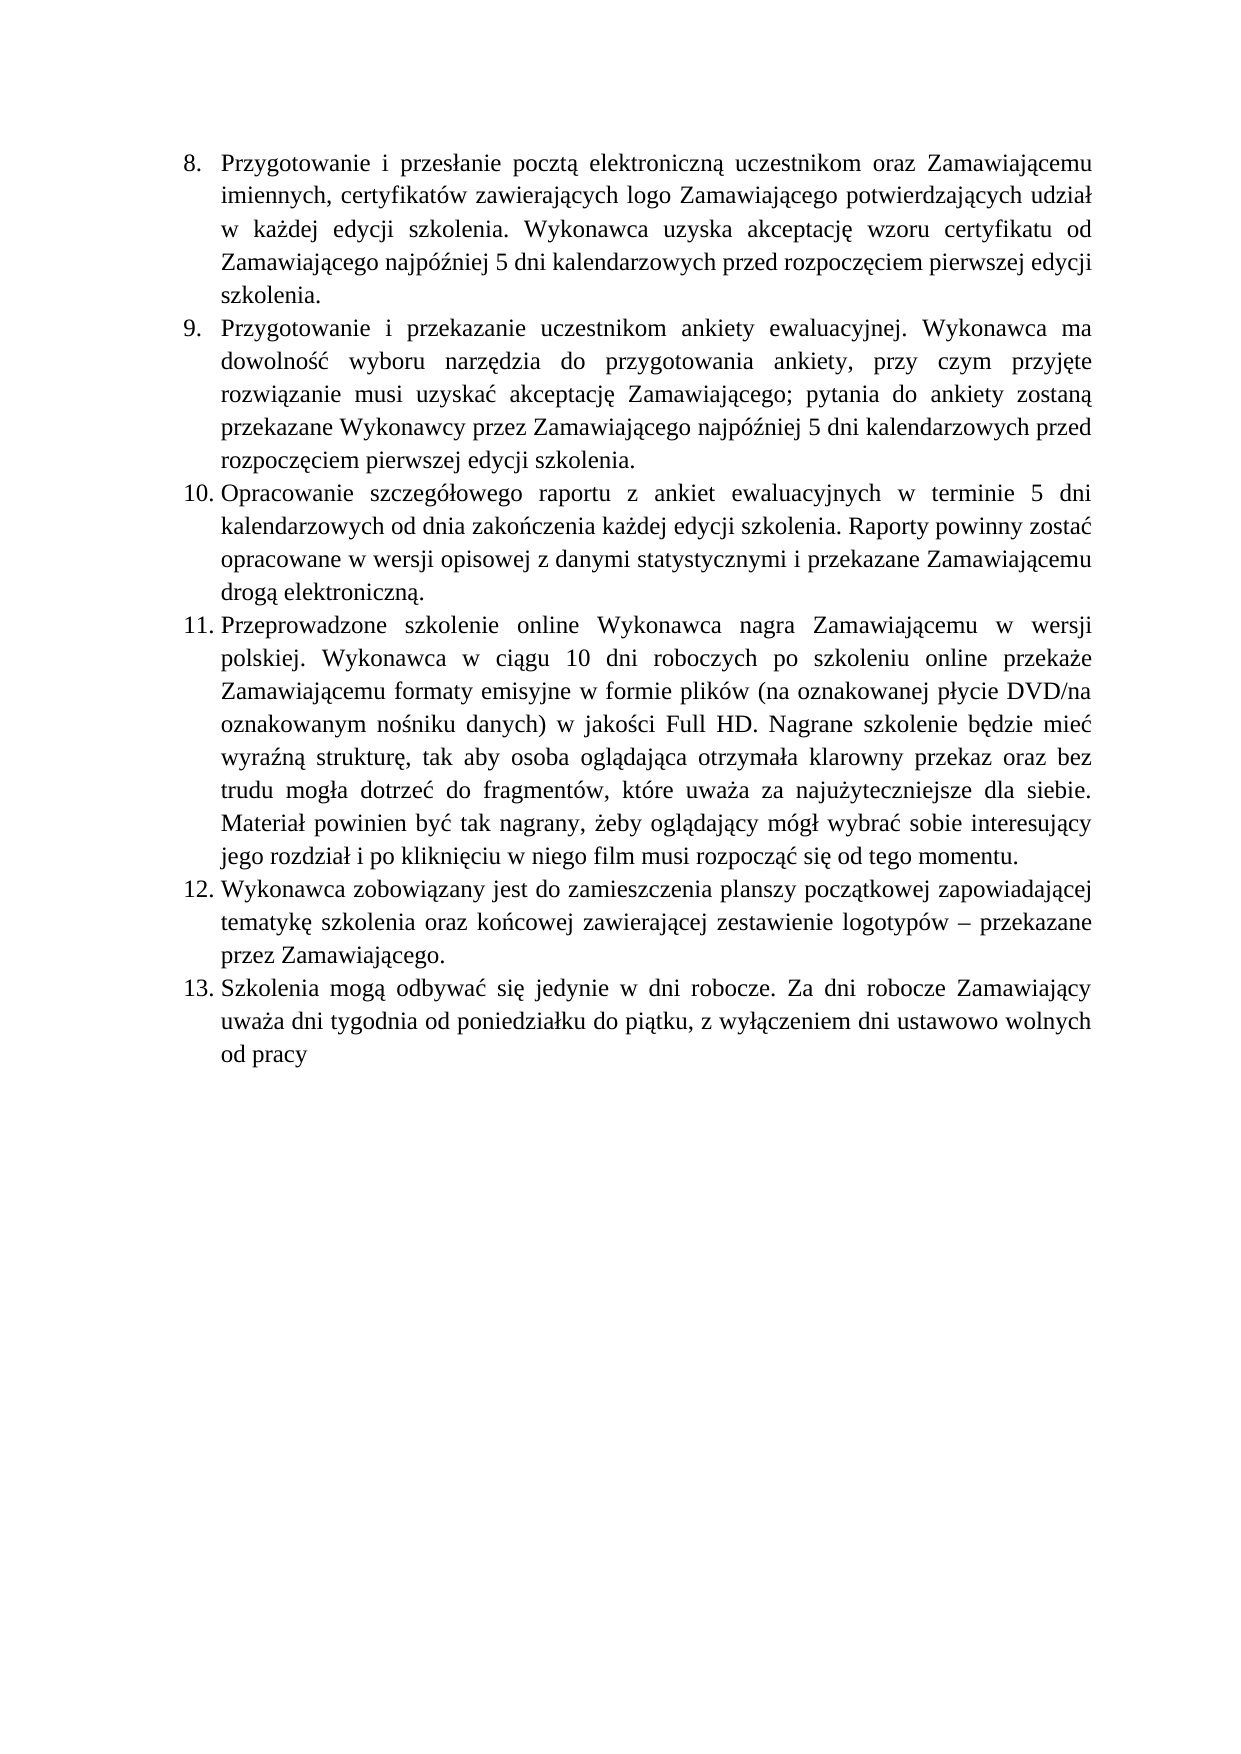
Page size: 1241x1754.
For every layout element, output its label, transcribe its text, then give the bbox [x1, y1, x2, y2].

list Przygotowanie i przesłanie pocztą elektroniczną uczestnikom oraz Zamawiającemu imiennych, certyfikatów zawierających logo Zamawiającego potwierdzających udział w każdej edycji szkolenia. Wykonawca uzyska akceptację wzoru certyfikatu od Zamawiającego najpóźniej 5 dni kalendarzowych przed rozpoczęciem pierwszej edycji szkolenia. [183, 148, 1093, 308]
list Przeprowadzone szkolenie online Wykonawca nagra Zamawiającemu w wersji polskiej. Wykonawca w ciągu 10 dni roboczych po szkoleniu online przekaże Zamawiającemu formaty emisyjne w formie plików (na oznakowanej płycie DVD/na oznakowanym nośniku danych) w jakości Full HD. Nagrane szkolenie będzie mieć wyraźną strukturę, tak aby osoba oglądająca otrzymała klarowny przekaz oraz bez trudu mogła dotrzeć do fragmentów, które uważa za najużyteczniejsze dla siebie. Materiał powinien być tak nagrany, żeby oglądający mógł wybrać sobie interesujący jego rozdział i po kliknięciu w niego film musi rozpocząć się od tego momentu. [183, 610, 1093, 870]
list Opracowanie szczegółowego raportu z ankiet ewaluacyjnych w terminie 5 dni kalendarzowych od dnia zakończenia każdej edycji szkolenia. Raporty powinny zostać opracowane w wersji opisowej z danymi statystycznymi i przekazane Zamawiającemu drogą elektroniczną. [183, 478, 1093, 606]
list Wykonawca zobowiązany jest do zamieszczenia planszy początkowej zapowiadającej tematykę szkolenia oraz końcowej zawierającej zestawienie logotypów – przekazane przez Zamawiającego. [183, 874, 1093, 969]
list Szkolenia mogą odbywać się jedynie w dni robocze. Za dni robocze Zamawiający uważa dni tygodnia od poniedziałku do piątku, z wyłączeniem dni ustawowo wolnych od pracy [183, 973, 1093, 1068]
list Przygotowanie i przekazanie uczestnikom ankiety ewaluacyjnej. Wykonawca ma dowolność wyboru narzędzia do przygotowania ankiety, przy czym przyjęte rozwiązanie musi uzyskać akceptację Zamawiającego; pytania do ankiety zostaną przekazane Wykonawcy przez Zamawiającego najpóźniej 5 dni kalendarzowych przed rozpoczęciem pierwszej edycji szkolenia. [183, 313, 1093, 473]
